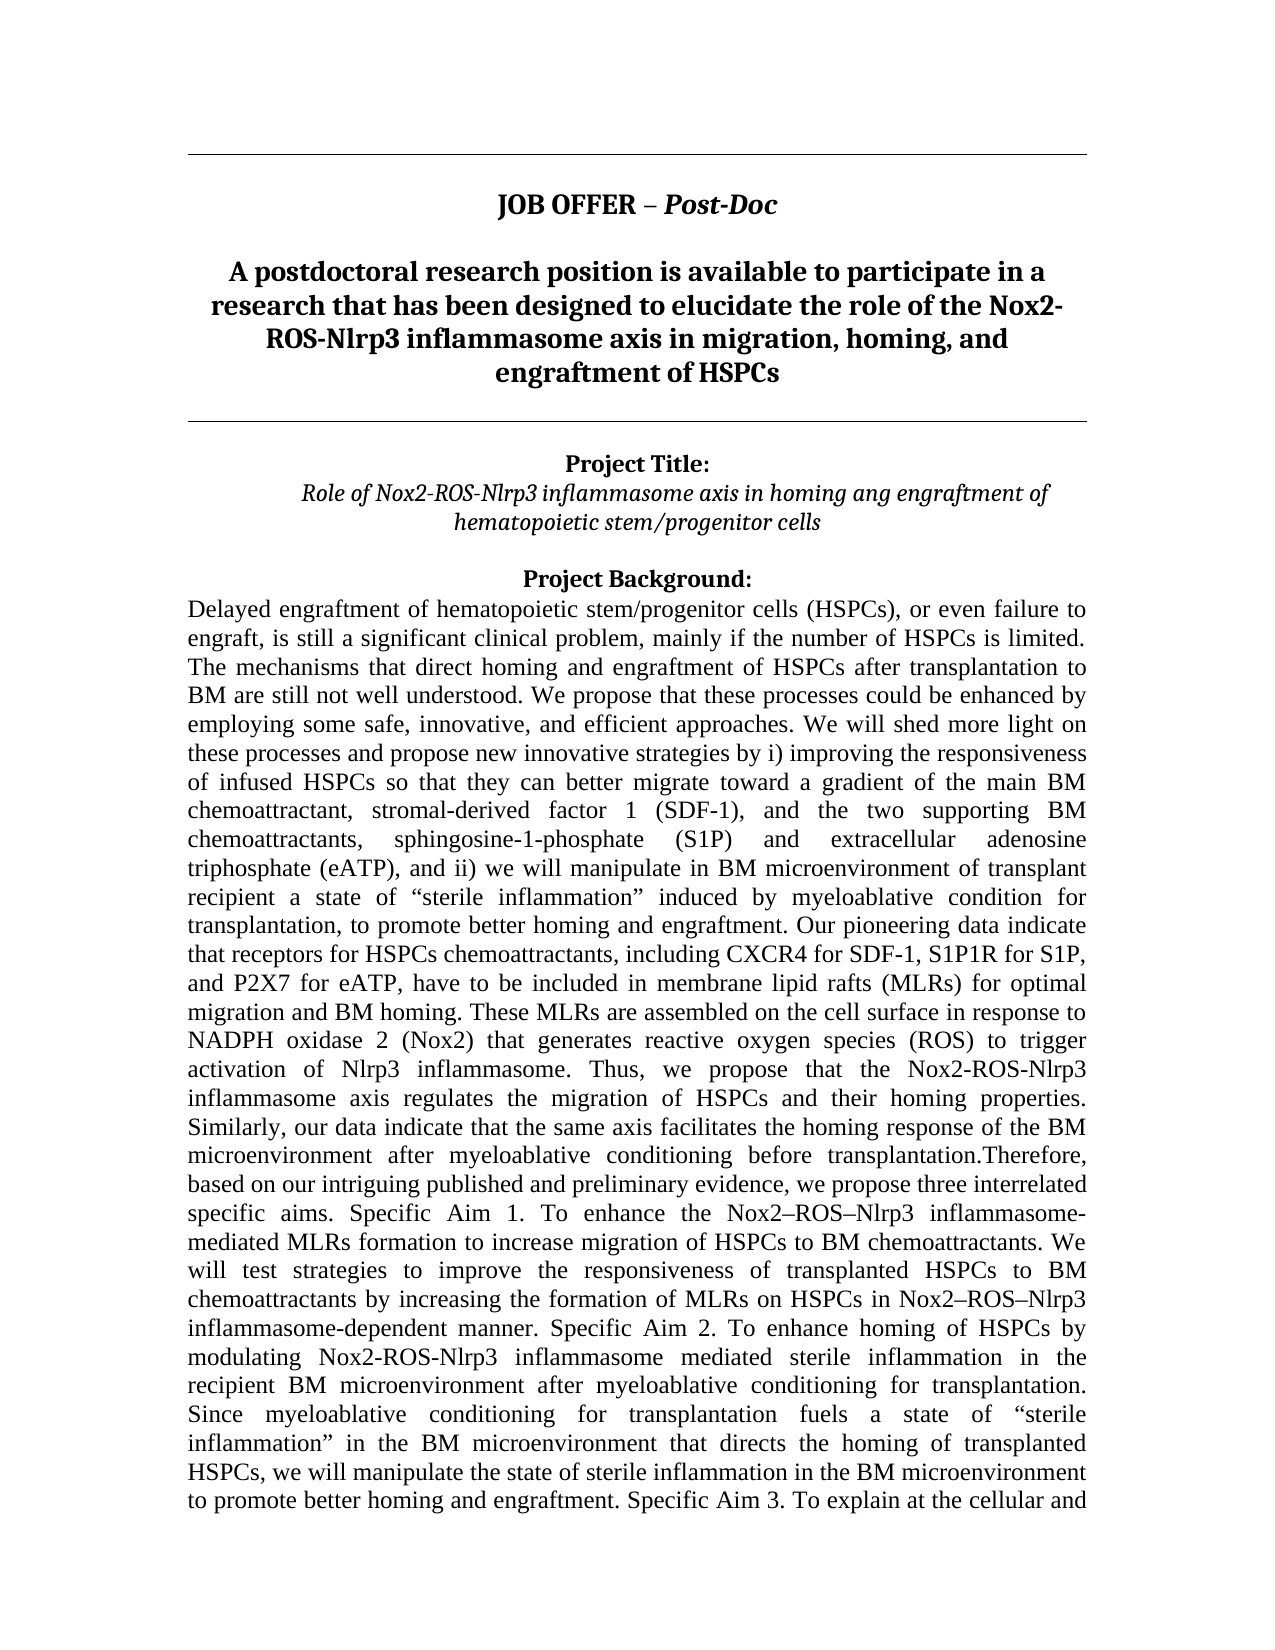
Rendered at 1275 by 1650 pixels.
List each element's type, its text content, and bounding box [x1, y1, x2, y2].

text Role of Nox2-ROS-Nlrp3 inflammasome axis in homing ang engraftment of hematopoietic stem/progenitor cells [187, 479, 1087, 537]
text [187, 594, 1087, 1514]
text JOB OFFER – Post-Doc [187, 188, 1087, 222]
text A postdoctoral research position is available to participate in a research that has been designed to elucidate the role of the Nox2-ROS-Nlrp3 inflammasome axis in migration, homing, and engraftment of HSPCs [187, 256, 1087, 390]
text Project Title: [187, 450, 1087, 479]
text Project Background: [187, 565, 1087, 594]
